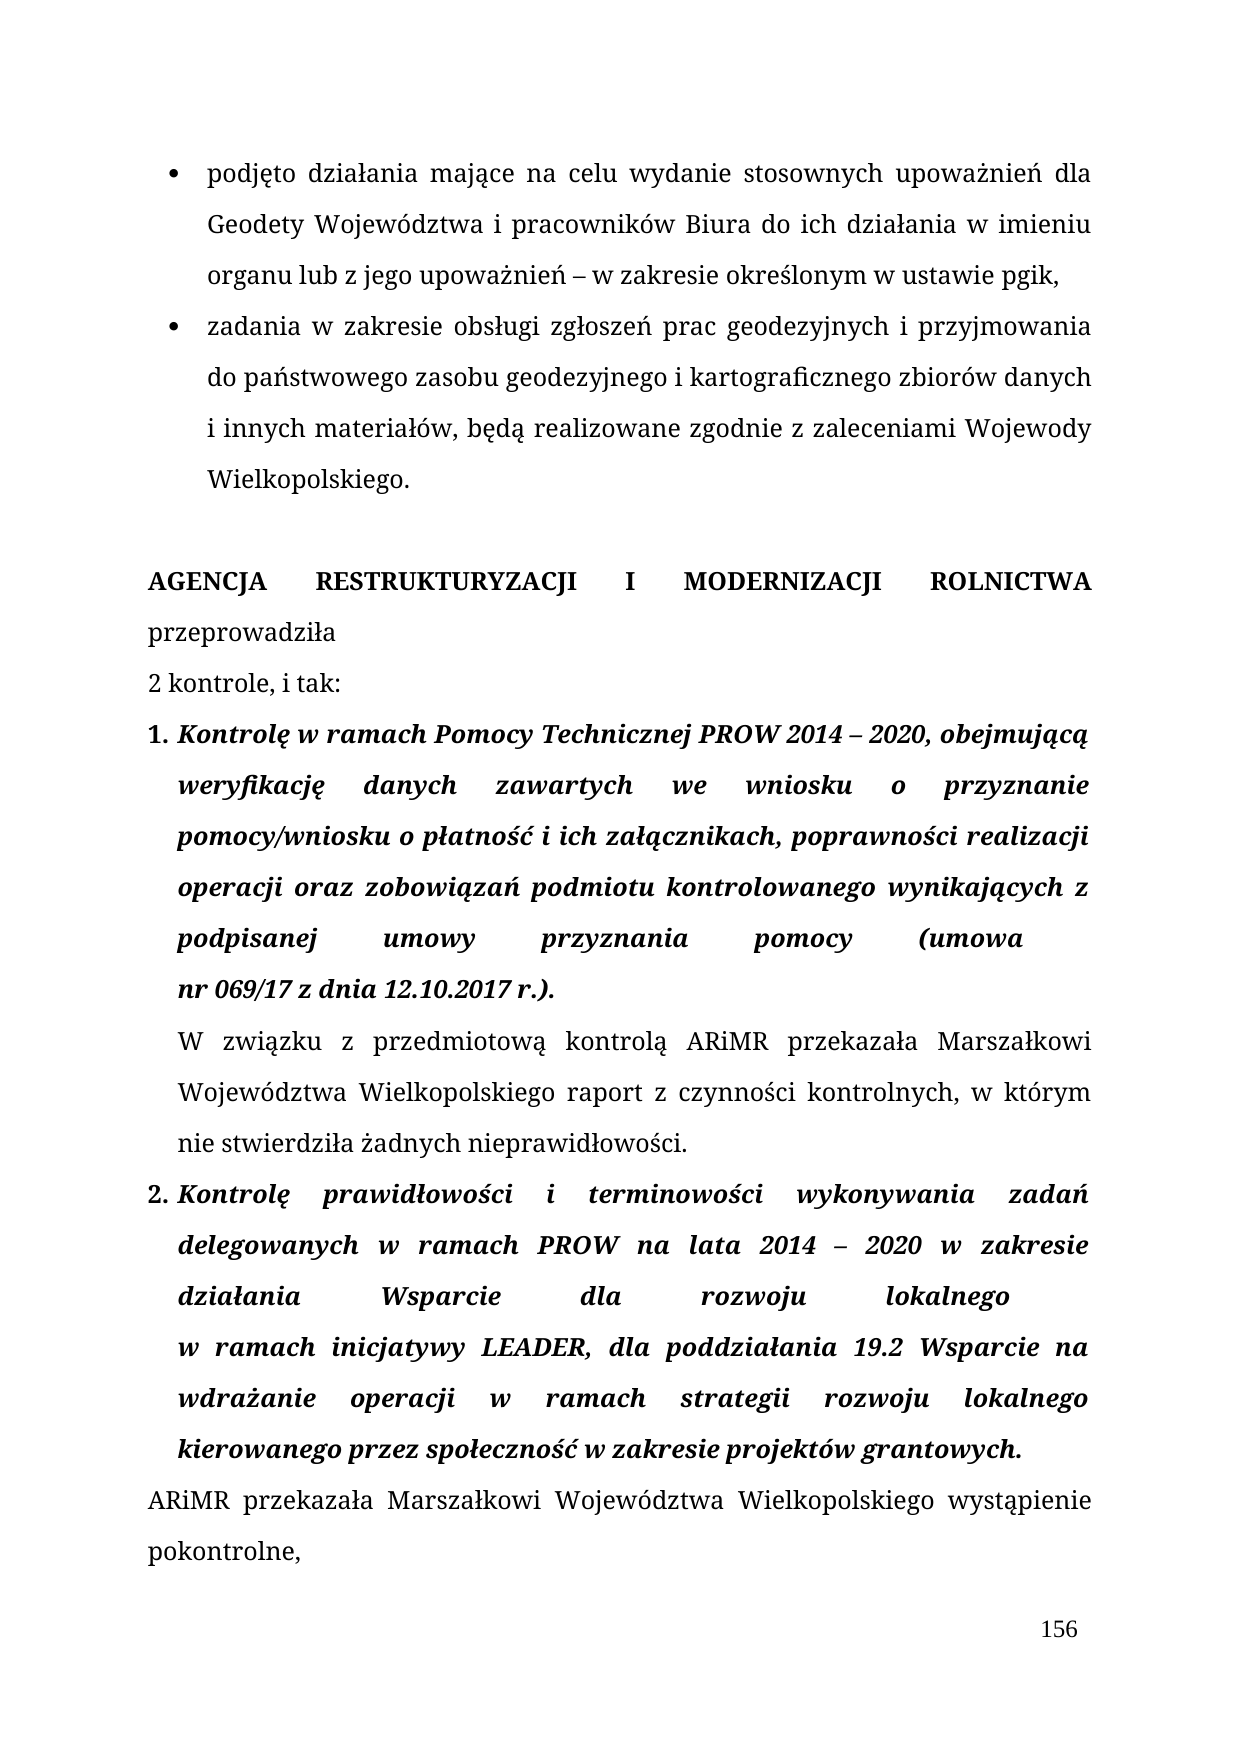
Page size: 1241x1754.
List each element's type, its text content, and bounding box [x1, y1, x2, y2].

list Kontrolę w ramach Pomocy Technicznej PROW 2014 – 2020, obejmującą weryfikację danych zawartych we wniosku o przyznanie pomocy/wniosku o płatność i ich załącznikach, poprawności realizacji operacji oraz zobowiązań podmiotu kontrolowanego wynikających z podpisanej umowy przyznania pomocy (umowa nr 069/17 z dnia 12.10.2017 r.). [148, 717, 1092, 1006]
text AGENCJA RESTRUKTURYZACJI I MODERNIZACJI ROLNICTWA przeprowadziła 2 kontrole, i tak: [148, 564, 1092, 700]
text W związku z przedmiotową kontrolą ARiMR przekazała Marszałkowi Województwa Wielkopolskiego raport z czynności kontrolnych, w którym nie stwierdziła żadnych nieprawidłowości. [177, 1023, 1092, 1159]
list zadania w zakresie obsługi zgłoszeń prac geodezyjnych i przyjmowania do państwowego zasobu geodezyjnego i kartograficznego zbiorów danych i innych materiałów, będą realizowane zgodnie z zaleceniami Wojewody Wielkopolskiego. [169, 308, 1092, 496]
list Kontrolę prawidłowości i terminowości wykonywania zadań delegowanych w ramach PROW na lata 2014 – 2020 w zakresie działania Wsparcie dla rozwoju lokalnego w ramach inicjatywy LEADER, dla poddziałania 19.2 Wsparcie na wdrażanie operacji w ramach strategii rozwoju lokalnego kierowanego przez społeczność w zakresie projektów grantowych. [148, 1176, 1092, 1466]
list podjęto działania mające na celu wydanie stosownych upoważnień dla Geodety Województwa i pracowników Biura do ich działania w imieniu organu lub z jego upoważnień – w zakresie określonym w ustawie pgik, [169, 155, 1092, 292]
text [148, 1482, 1092, 1568]
